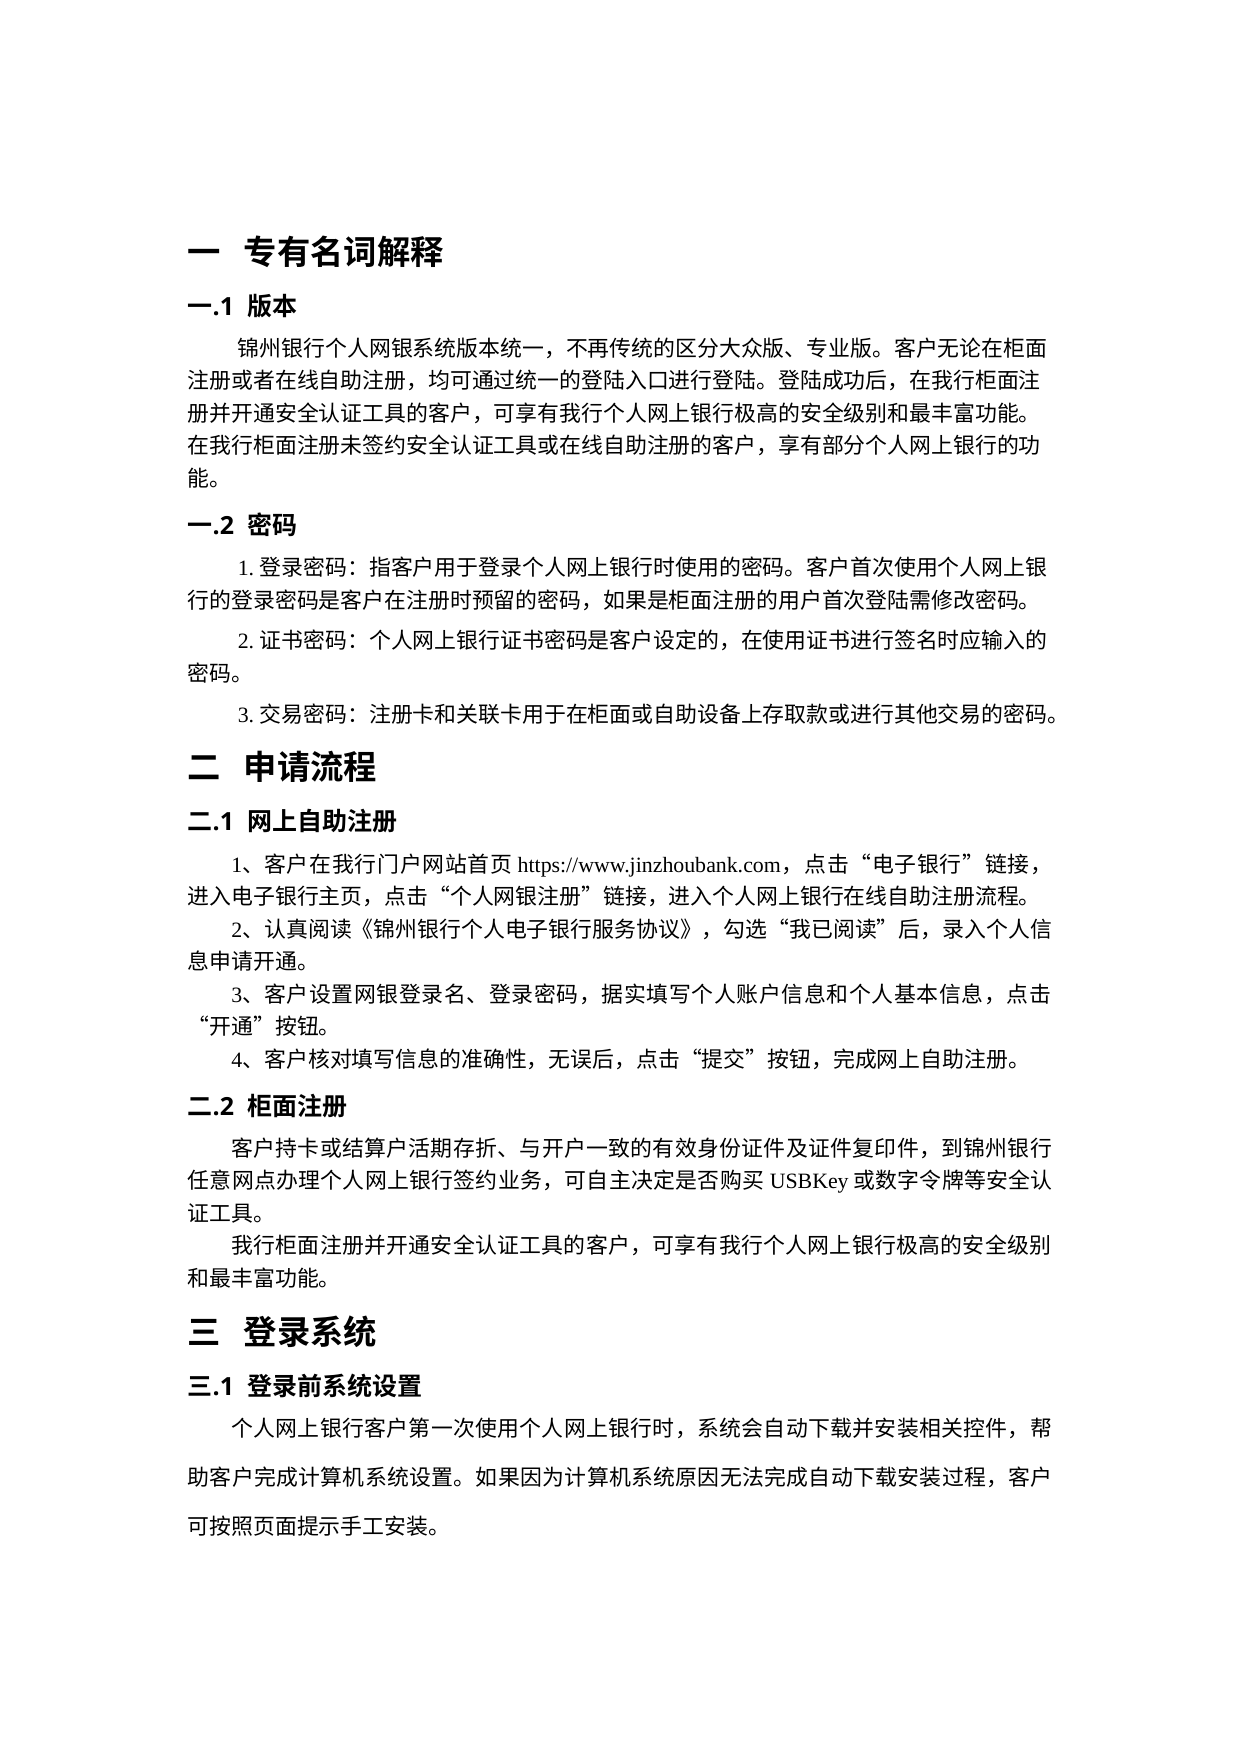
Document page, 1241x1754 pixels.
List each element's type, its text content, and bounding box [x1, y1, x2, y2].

text 我行柜面注册并开通安全认证工具的客户，可享有我行个人网上银行极高的安全级别和最丰富功能。 [187, 1228, 1053, 1293]
subtitle 专有名词解释 [187, 225, 1053, 274]
subtitle 柜面注册 [187, 1086, 1053, 1122]
text 2. 证书密码：个人网上银行证书密码是客户设定的，在使用证书进行签名时应输入的密码。 [187, 623, 1053, 688]
text 3. 交易密码：注册卡和关联卡用于在柜面或自助设备上存取款或进行其他交易的密码。 [187, 696, 1053, 729]
subtitle 网上自助注册 [187, 802, 1053, 838]
list 客户在我行门户网站首页https://www.jinzhoubank.com，点击“电子银行”链接，进入电子银行主页，点击“个人网银注册”链接，进入个人网上银行在线自助注册流程。 [187, 846, 1053, 911]
text 客户持卡或结算户活期存折、与开户一致的有效身份证件及证件复印件，到锦州银行任意网点办理个人网上银行签约业务，可自主决定是否购买USBKey或数字令牌等安全认证工具。 [187, 1131, 1053, 1228]
subtitle 登录系统 [187, 1306, 1053, 1354]
subtitle 申请流程 [187, 741, 1053, 789]
subtitle 版本 [187, 286, 1053, 322]
text 1. 登录密码：指客户用于登录个人网上银行时使用的密码。客户首次使用个人网上银行的登录密码是客户在注册时预留的密码，如果是柜面注册的用户首次登陆需修改密码。 [187, 550, 1053, 615]
subtitle 登录前系统设置 [187, 1366, 1053, 1403]
subtitle 密码 [187, 506, 1053, 542]
list 认真阅读《锦州银行个人电子银行服务协议》，勾选“我已阅读”后，录入个人信息申请开通。 [187, 911, 1053, 976]
text 锦州银行个人网银系统版本统一，不再传统的区分大众版、专业版。客户无论在柜面注册或者在线自助注册，均可通过统一的登陆入口进行登陆。登陆成功后，在我行柜面注册并开通安全认证工具的客户，可享有我行个人网上银行极高的安全级别和最丰富功能。在我行柜面注册未签约安全认证工具或在线自助注册的客户，享有部分个人网上银行的功能。 [187, 331, 1053, 493]
list 客户设置网银登录名、登录密码，据实填写个人账户信息和个人基本信息，点击“开通”按钮。 [187, 976, 1053, 1041]
list 客户核对填写信息的准确性，无误后，点击“提交”按钮，完成网上自助注册。 [187, 1041, 1053, 1074]
text 个人网上银行客户第一次使用个人网上银行时，系统会自动下载并安装相关控件，帮助客户完成计算机系统设置。如果因为计算机系统原因无法完成自动下载安装过程，客户可按照页面提示手工安装。 [187, 1411, 1053, 1541]
